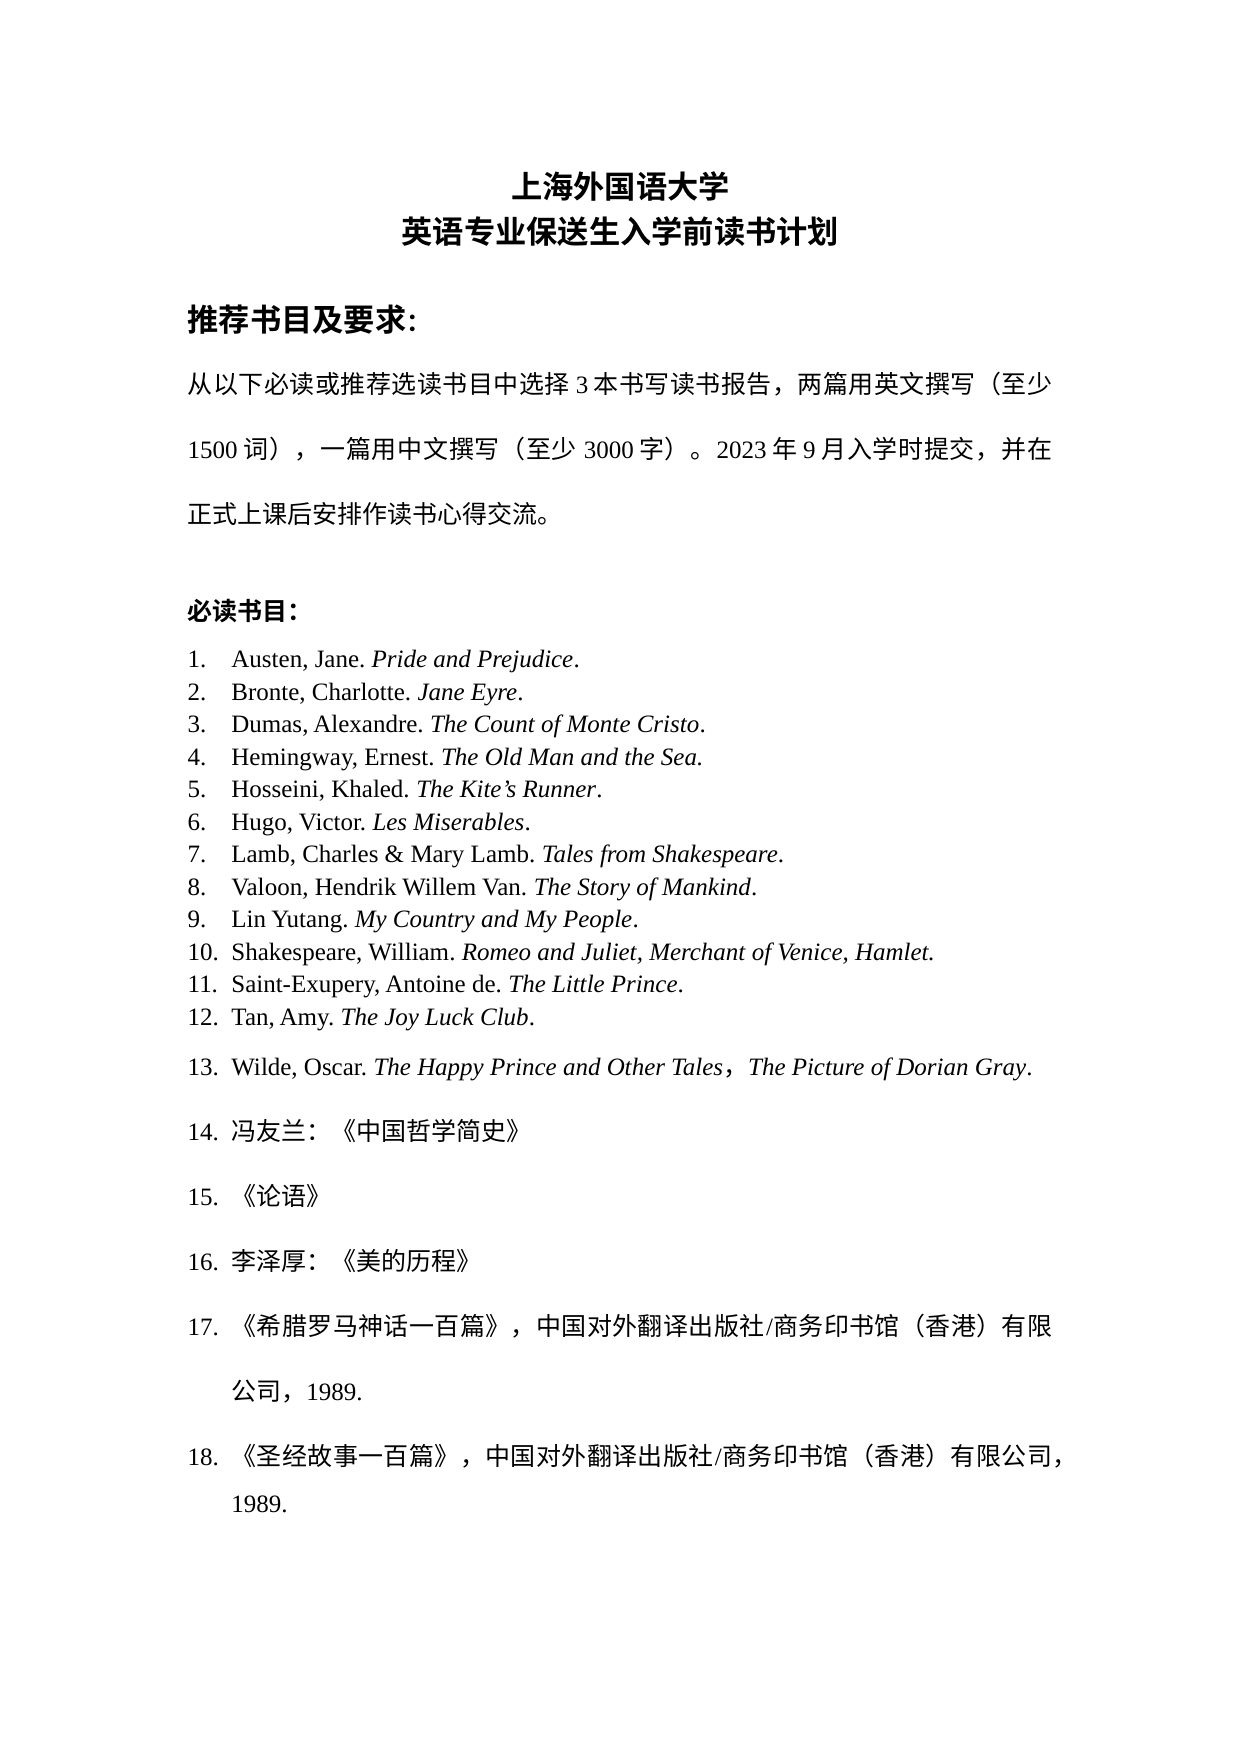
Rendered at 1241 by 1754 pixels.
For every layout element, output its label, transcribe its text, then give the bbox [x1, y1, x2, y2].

list 冯友兰：《中国哲学简史》 [187, 1097, 1053, 1162]
list 《希腊罗马神话一百篇》，中国对外翻译出版社/商务印书馆（香港）有限公司，1989. [187, 1292, 1053, 1422]
list Hugo, Victor. Les Miserables. [187, 805, 1053, 837]
list Lamb, Charles & Mary Lamb. Tales from Shakespeare. [187, 837, 1053, 870]
list Valoon, Hendrik Willem Van. The Story of Mankind. [187, 870, 1053, 902]
text 必读书目： [187, 577, 1053, 642]
text 推荐书目及要求： [187, 285, 1053, 350]
text 上海外国语大学 [187, 162, 1053, 207]
list Austen, Jane. Pride and Prejudice. [187, 642, 1053, 675]
text 英语专业保送生入学前读书计划 [187, 207, 1053, 252]
list Tan, Amy. The Joy Luck Club. [187, 1000, 1053, 1032]
list 李泽厚：《美的历程》 [187, 1227, 1053, 1292]
list Saint-Exupery, Antoine de. The Little Prince. [187, 967, 1053, 1000]
list Bronte, . Jane Eyre. [187, 675, 1053, 707]
list 《圣经故事一百篇》，中国对外翻译出版社/商务印书馆（香港）有限公司，1989. [187, 1422, 1053, 1520]
text 从以下必读或推荐选读书目中选择3本书写读书报告，两篇用英文撰写（至少1500词），一篇用中文撰写（至少3000字）。2023年9月入学时提交，并在正式上课后安排作读书心得交流。 [187, 350, 1053, 545]
list 《论语》 [187, 1162, 1053, 1227]
list Hosseini, Khaled. The Kite’s Runner. [187, 772, 1053, 805]
list Hemingway, Ernest. The Old Man and the Sea. [187, 740, 1053, 772]
list Lin Yutang. My Country and My People. [187, 902, 1053, 935]
list Dumas, Alexandre. The Count of Monte Cristo. [187, 707, 1053, 740]
list Shakespeare, William. Romeo and Juliet, Merchant of , Hamlet. [187, 935, 1053, 967]
list Wilde, Oscar. The Happy Prince and Other Tales，The Picture of Dorian Gray. [187, 1032, 1053, 1097]
